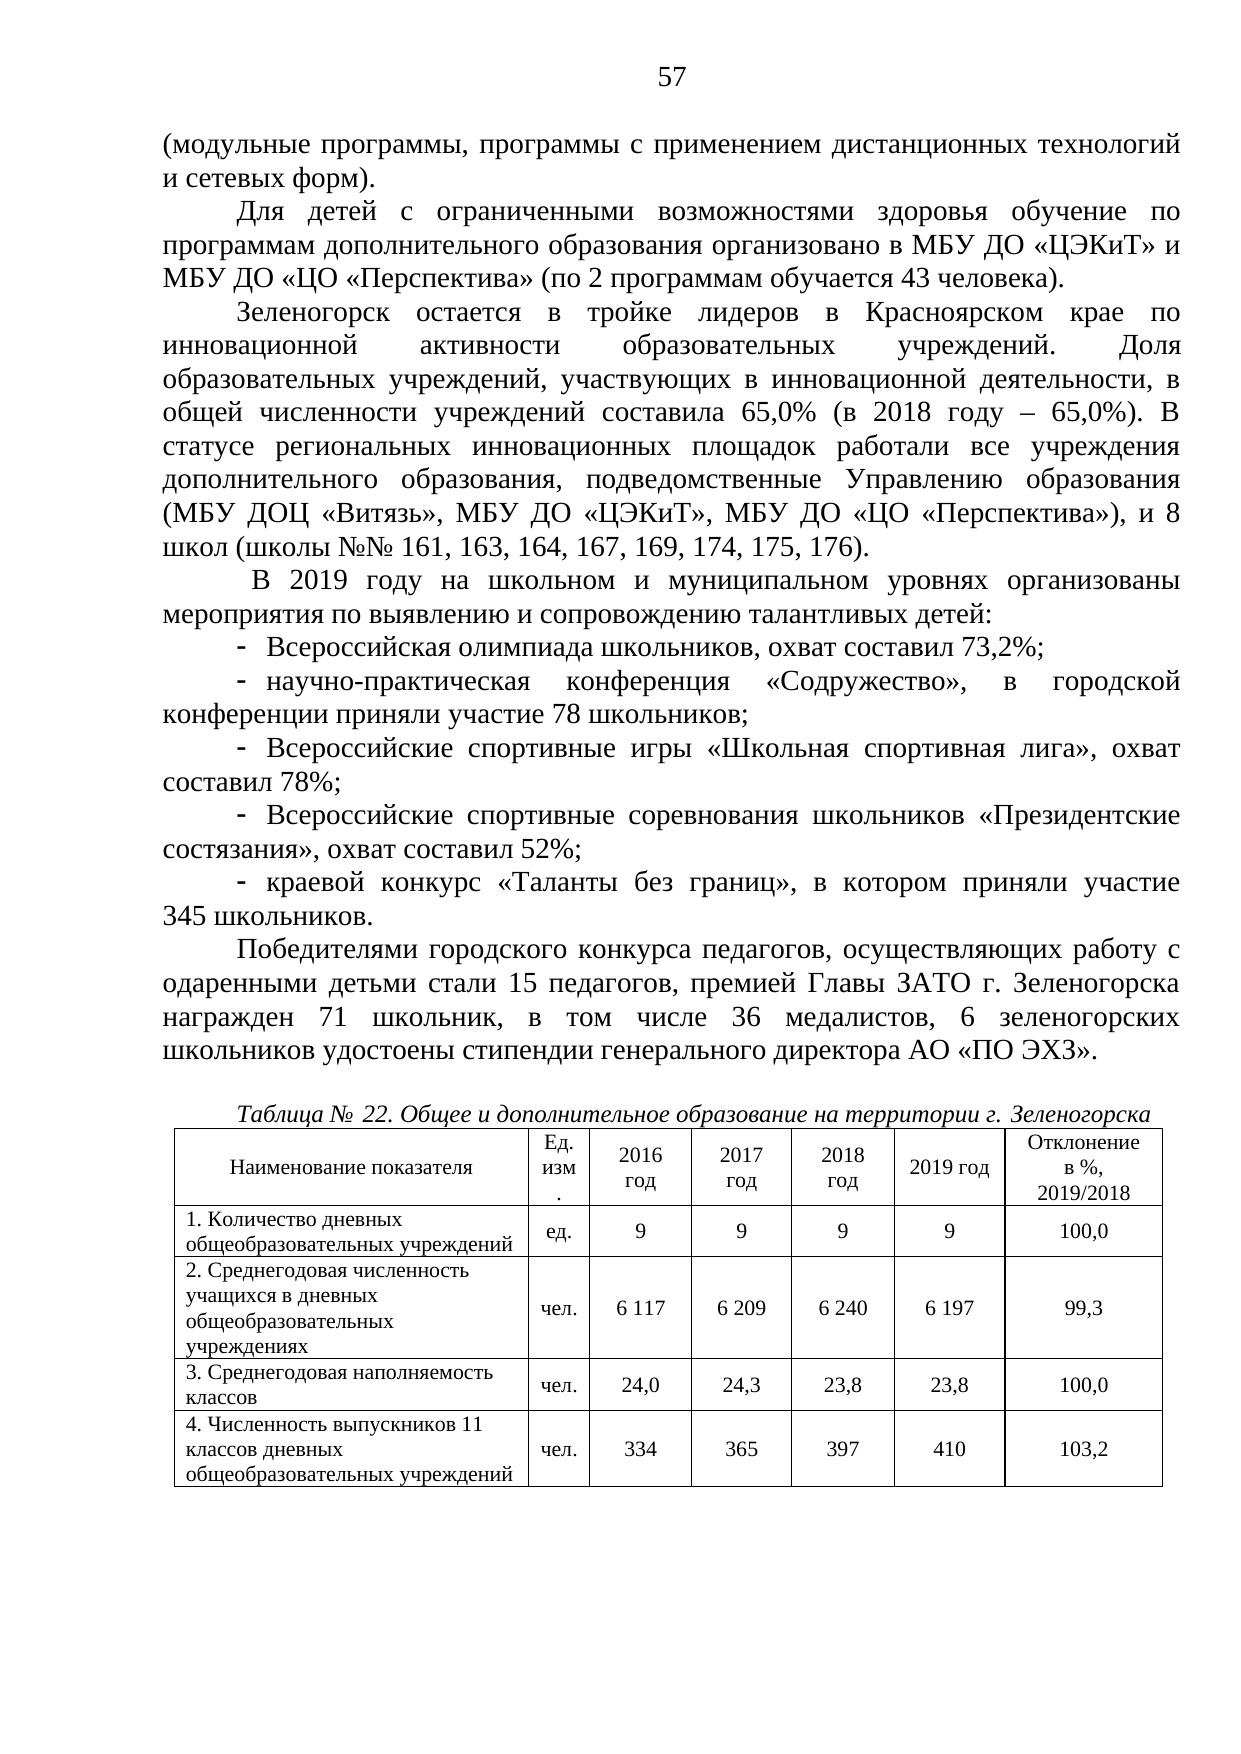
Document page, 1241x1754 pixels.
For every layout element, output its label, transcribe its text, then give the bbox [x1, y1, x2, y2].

table_cell 23,8 [895, 1359, 1004, 1409]
table_cell 6 240 [792, 1257, 894, 1358]
table_cell 24,3 [692, 1359, 791, 1409]
table_cell 24,0 [590, 1359, 691, 1409]
table_cell 6 117 [590, 1257, 691, 1358]
table_cell 9 [792, 1206, 894, 1256]
table_cell 23,8 [792, 1359, 894, 1409]
table_cell 4. Численность выпускников 11 классов дневных общеобразовательных учреждений [175, 1411, 528, 1486]
table_cell 9 [590, 1206, 691, 1256]
table_cell 3. Среднегодовая наполняемость классов [175, 1359, 528, 1409]
table_header 2018 год [792, 1129, 894, 1205]
table_cell 99,3 [1006, 1257, 1162, 1358]
table_cell 397 [792, 1411, 894, 1486]
table_header 2016 год [590, 1129, 691, 1205]
table_cell чел. [529, 1257, 589, 1358]
table_cell 334 [590, 1411, 691, 1486]
text Зеленогорск остается в тройке лидеров в Красноярском крае по инновационной активности образовательных учреждений. Доля образовательных учреждений, участвующих в инновационной деятельности, в общей численности учреждений составила 65,0% (в 2018 году – 65,0%). В статусе региональных инновационных площадок работали все учреждения дополнительного образования, подведомственные Управлению образования (МБУ ДОЦ «Витязь», МБУ ДО «ЦЭКиТ», МБУ ДО «ЦО «Перспектива»), и 8 школ (школы №№ 161, 163, 164, 167, 169, 174, 175, 176). [162, 294, 1181, 562]
table_cell 9 [895, 1206, 1004, 1256]
table_cell 6 197 [895, 1257, 1004, 1358]
table_cell 410 [895, 1411, 1004, 1486]
table_cell 9 [692, 1206, 791, 1256]
table_cell ед. [529, 1206, 589, 1256]
table_header Отклонение в %, 2019/2018 [1006, 1129, 1162, 1205]
list Всероссийские спортивные игры «Школьная спортивная лига», охват составил 78%; [162, 730, 1181, 797]
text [162, 126, 1181, 193]
table_header Наименование показателя [175, 1129, 528, 1205]
table_cell 6 209 [692, 1257, 791, 1358]
list Всероссийские спортивные соревнования школьников «Президентские состязания», охват составил 52%; [162, 797, 1181, 864]
table_header 2017 год [692, 1129, 791, 1205]
list краевой конкурс «Таланты без границ», в котором приняли участие 345 школьников. [162, 864, 1181, 932]
table_cell 365 [692, 1411, 791, 1486]
list Всероссийская олимпиада школьников, охват составил 73,2%; [162, 629, 1181, 663]
text Таблица № 22. Общее и дополнительное образование на территории г. Зеленогорска [162, 1099, 1181, 1128]
text Для детей с ограниченными возможностями здоровья обучение по программам дополнительного образования организовано в МБУ ДО «ЦЭКиТ» и МБУ ДО «ЦО «Перспектива» (по 2 программам обучается 43 человека). [162, 193, 1181, 294]
table_cell 1. Количество дневных общеобразовательных учреждений [175, 1206, 528, 1256]
table_cell 100,0 [1006, 1206, 1162, 1256]
table_cell чел. [529, 1359, 589, 1409]
text В 2019 году на школьном и муниципальном уровнях организованы мероприятия по выявлению и сопровождению талантливых детей: [162, 562, 1181, 629]
table_header Ед. изм. [529, 1129, 589, 1205]
list научно-практическая конференция «Содружество», в городской конференции приняли участие 78 школьников; [162, 663, 1181, 730]
table_cell чел. [529, 1411, 589, 1486]
table_cell 2. Среднегодовая численность учащихся в дневных общеобразовательных учреждениях [175, 1257, 528, 1358]
table_cell 103,2 [1006, 1411, 1162, 1486]
text Победителями городского конкурса педагогов, осуществляющих работу с одаренными детьми стали 15 педагогов, премией Главы ЗАТО г. Зеленогорска награжден 71 школьник, в том числе 36 медалистов, 6 зеленогорских школьников удостоены стипендии генерального директора АО «ПО ЭХЗ». [162, 932, 1181, 1066]
table_cell 100,0 [1006, 1359, 1162, 1409]
table_header 2019 год [895, 1129, 1004, 1205]
